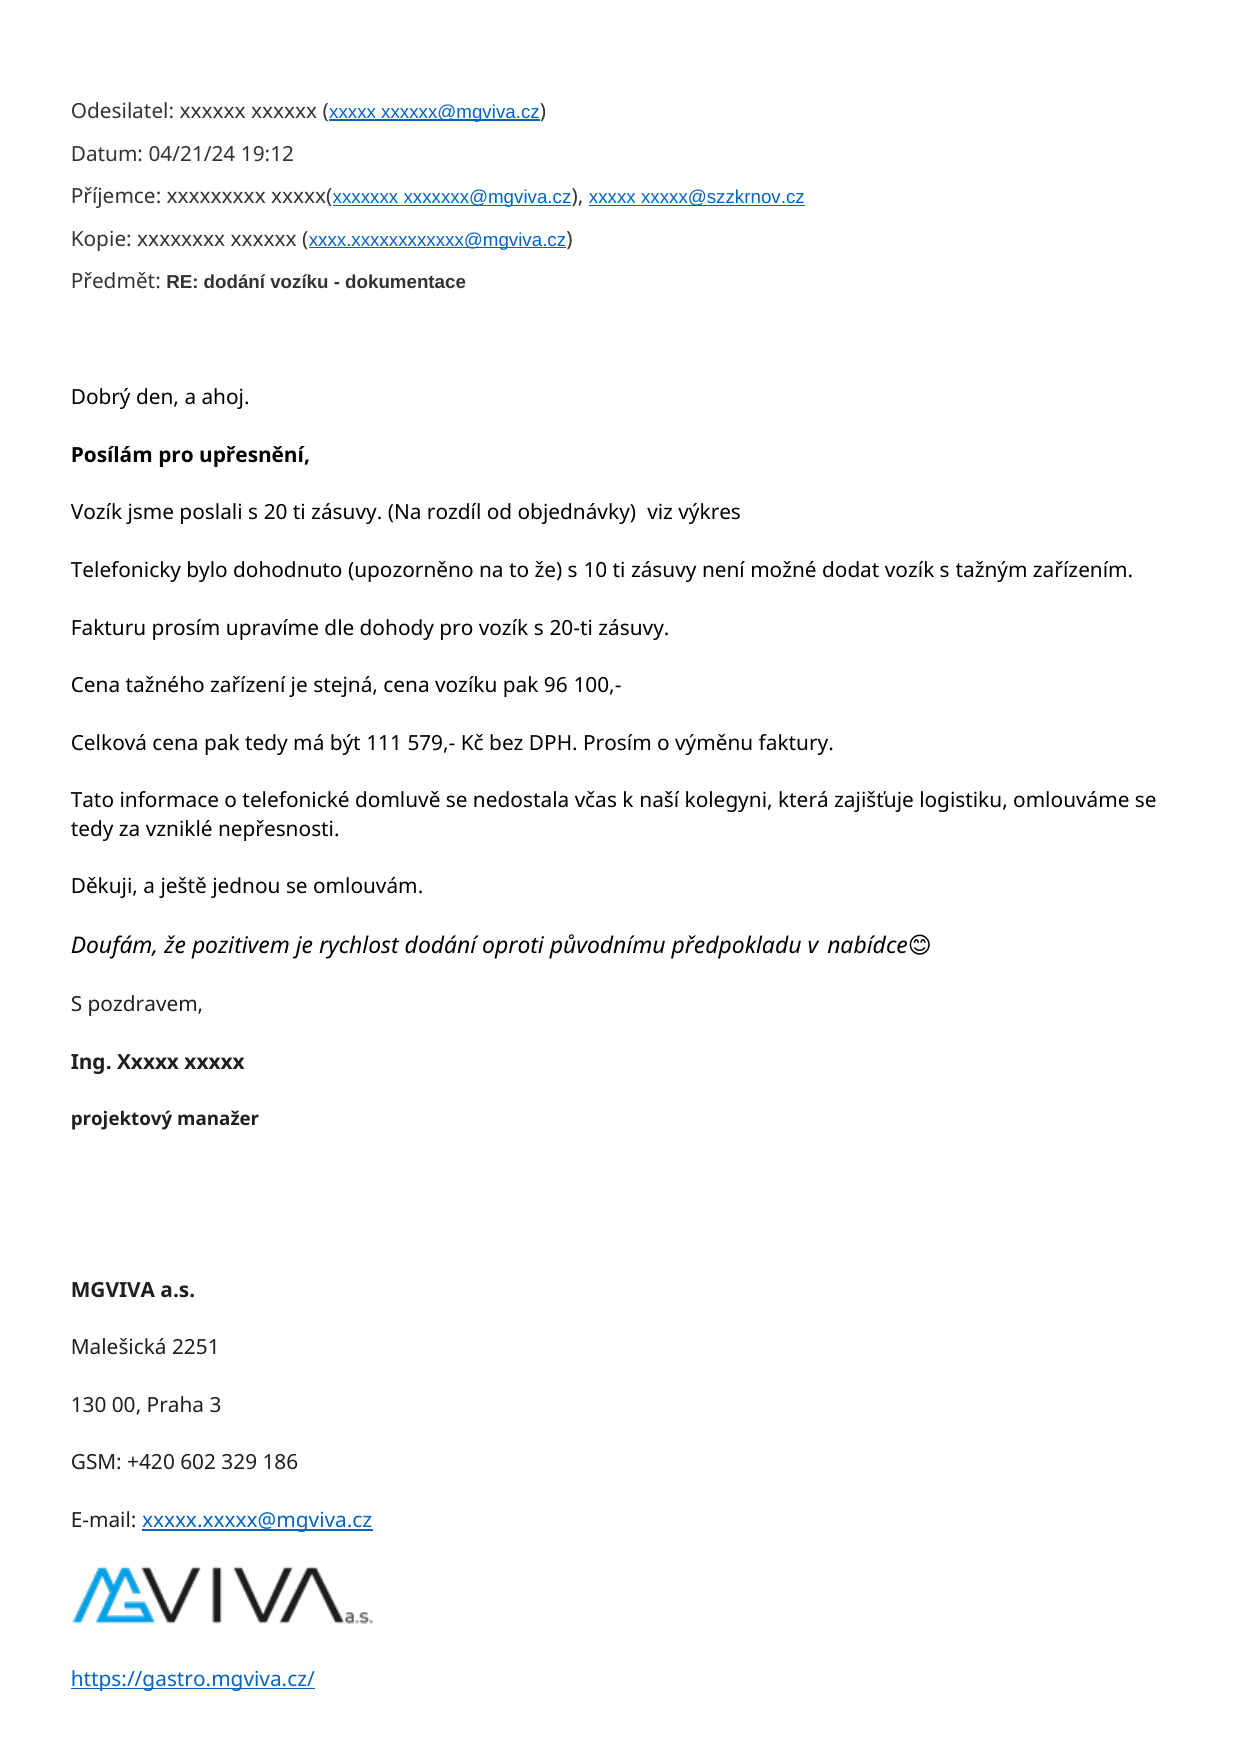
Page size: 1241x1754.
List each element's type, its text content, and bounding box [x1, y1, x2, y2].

text Vozík jsme poslali s 20 ti zásuvy. (Na rozdíl od objednávky) viz výkres [71, 497, 1180, 526]
text Děkuji, a ještě jednou se omlouvám. [71, 872, 1180, 900]
text Celková cena pak tedy má být 111 579,- Kč bez DPH. Prosím o výměnu faktury. [71, 728, 1180, 756]
text Doufám, že pozitivem je rychlost dodání oproti původnímu předpokladu v nabídce😊 [71, 929, 1180, 960]
text https://gastro.mgviva.cz/ [71, 1664, 1180, 1692]
text projektový manažer [71, 1105, 1180, 1130]
text Malešická 2251 [71, 1332, 1180, 1361]
picture [70, 1562, 390, 1635]
text S pozdravem, [71, 989, 1180, 1018]
text Telefonicky bylo dohodnuto (upozorněno na to že) s 10 ti zásuvy není možné dodat vozík s tažným zařízením. [71, 555, 1180, 583]
text MGVIVA a.s. [71, 1275, 1180, 1303]
text 130 00, Praha 3 [71, 1390, 1180, 1418]
text GSM: +420 602 329 186 [71, 1447, 1180, 1476]
text Odesilatel: xxxxxx xxxxxx (xxxxx xxxxxx@mgviva.cz) Datum: 04/21/24 19:12 Příjemce: xxxxxxxxx xxxxx(xxxxxxx xxxxxxx@mgviva.cz), xxxxx xxxxx@szzkrnov.cz Kopie: xxxxxxxx xxxxxx (xxxx.xxxxxxxxxxxx@mgviva.cz) Předmět: RE: dodání vozíku - dokumentace [71, 96, 1180, 295]
text Posílám pro upřesnění, [71, 440, 1180, 468]
text Dobrý den, a ahoj. [71, 382, 1180, 411]
text Cena tažného zařízení je stejná, cena vozíku pak 96 100,- [71, 670, 1180, 699]
text Ing. Xxxxx xxxxx [71, 1047, 1180, 1076]
text Fakturu prosím upravíme dle dohody pro vozík s 20-ti zásuvy. [71, 613, 1180, 641]
text E-mail: xxxxx.xxxxx@mgviva.cz [71, 1505, 1180, 1533]
text Tato informace o telefonické domluvě se nedostala včas k naší kolegyni, která zajišťuje logistiku, omlouváme se tedy za vzniklé nepřesnosti. [71, 786, 1180, 842]
